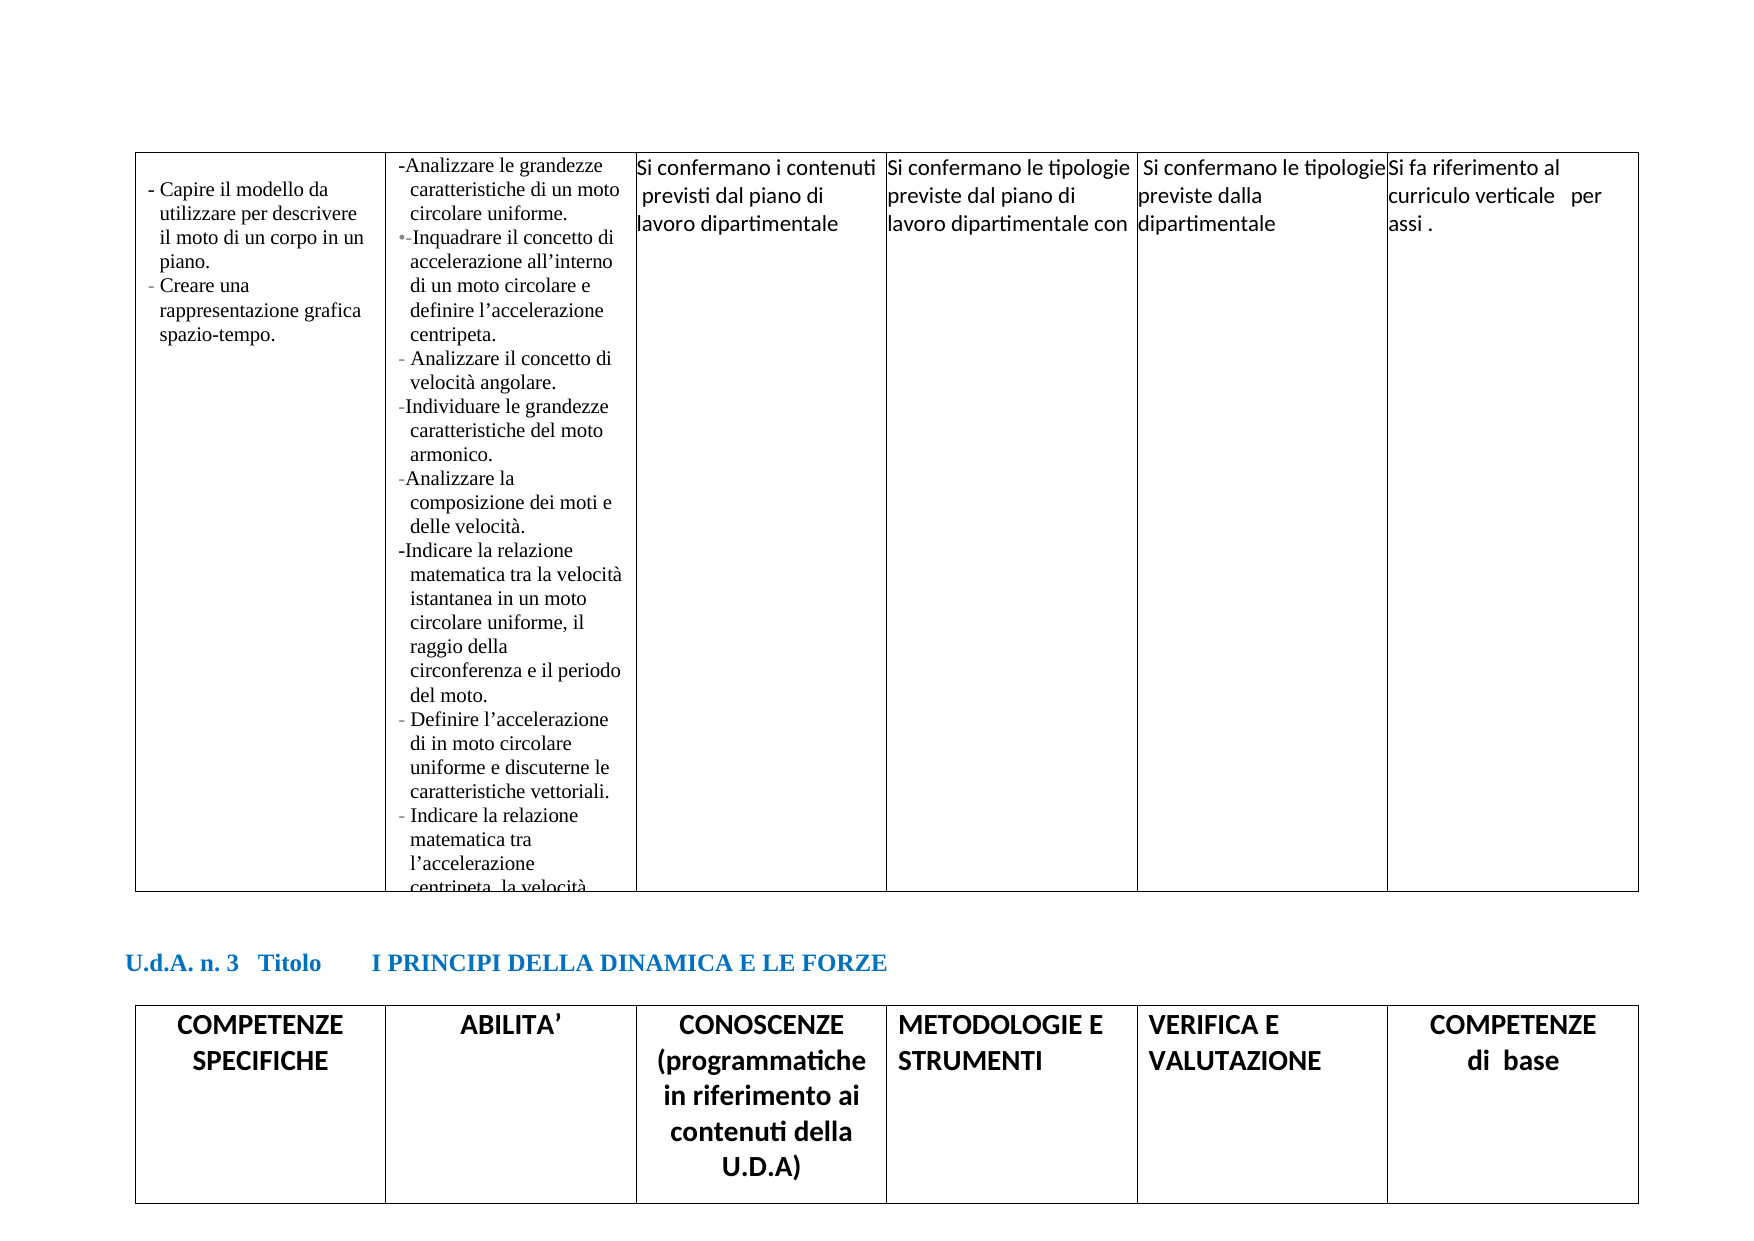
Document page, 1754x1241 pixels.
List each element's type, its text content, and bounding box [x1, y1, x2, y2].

table_cell Si confermano le tipologie previste dal piano di lavoro dipartimentale con [887, 153, 1137, 891]
table_header COMPETENZE SPECIFICHE [136, 1006, 385, 1203]
table_header VERIFICA E VALUTAZIONE [1138, 1006, 1387, 1203]
text U.d.A. n. 3 Titolo I PRINCIPI DELLA DINAMICA E LE FORZE [125, 948, 1652, 977]
table_cell - Capire il modello da utilizzare per descrivere il moto di un corpo in un piano. - Creare una rappresentazione grafica spazio-tempo. [136, 153, 385, 891]
table_cell Si confermano i contenuti previsti dal piano di lavoro dipartimentale [637, 153, 886, 891]
table_header ABILITA’ [386, 1006, 636, 1203]
table_cell -Analizzare le grandezze caratteristiche di un moto circolare uniforme. •-Inquadrare il concetto di accelerazione all’interno di un moto circolare e definire l’accelerazione centripeta. - Analizzare il concetto di velocità angolare. -Individuare le grandezze caratteristiche del moto armonico. -Analizzare la composizione dei moti e delle velocità. -Indicare la relazione matematica tra la velocità istantanea in un moto circolare uniforme, il raggio della circonferenza e il periodo del moto. - Definire l’accelerazione di in moto circolare uniforme e discuterne le caratteristiche vettoriali. - Indicare la relazione matematica tra l’accelerazione centripeta, la velocità istantanea e il raggio della circonferenza. - Interpretare il grafico spazio-tempo del moto armonico. [386, 153, 636, 891]
table_cell Si fa riferimento al curriculo verticale per assi . [1388, 153, 1638, 891]
table_cell Si confermano le tipologie previste dalla dipartimentale [1138, 153, 1387, 891]
table_header METODOLOGIE E STRUMENTI [887, 1006, 1137, 1203]
table_header CONOSCENZE (programmatiche in riferimento ai contenuti della U.D.A) [637, 1006, 886, 1203]
table_header COMPETENZE di base [1388, 1006, 1638, 1203]
